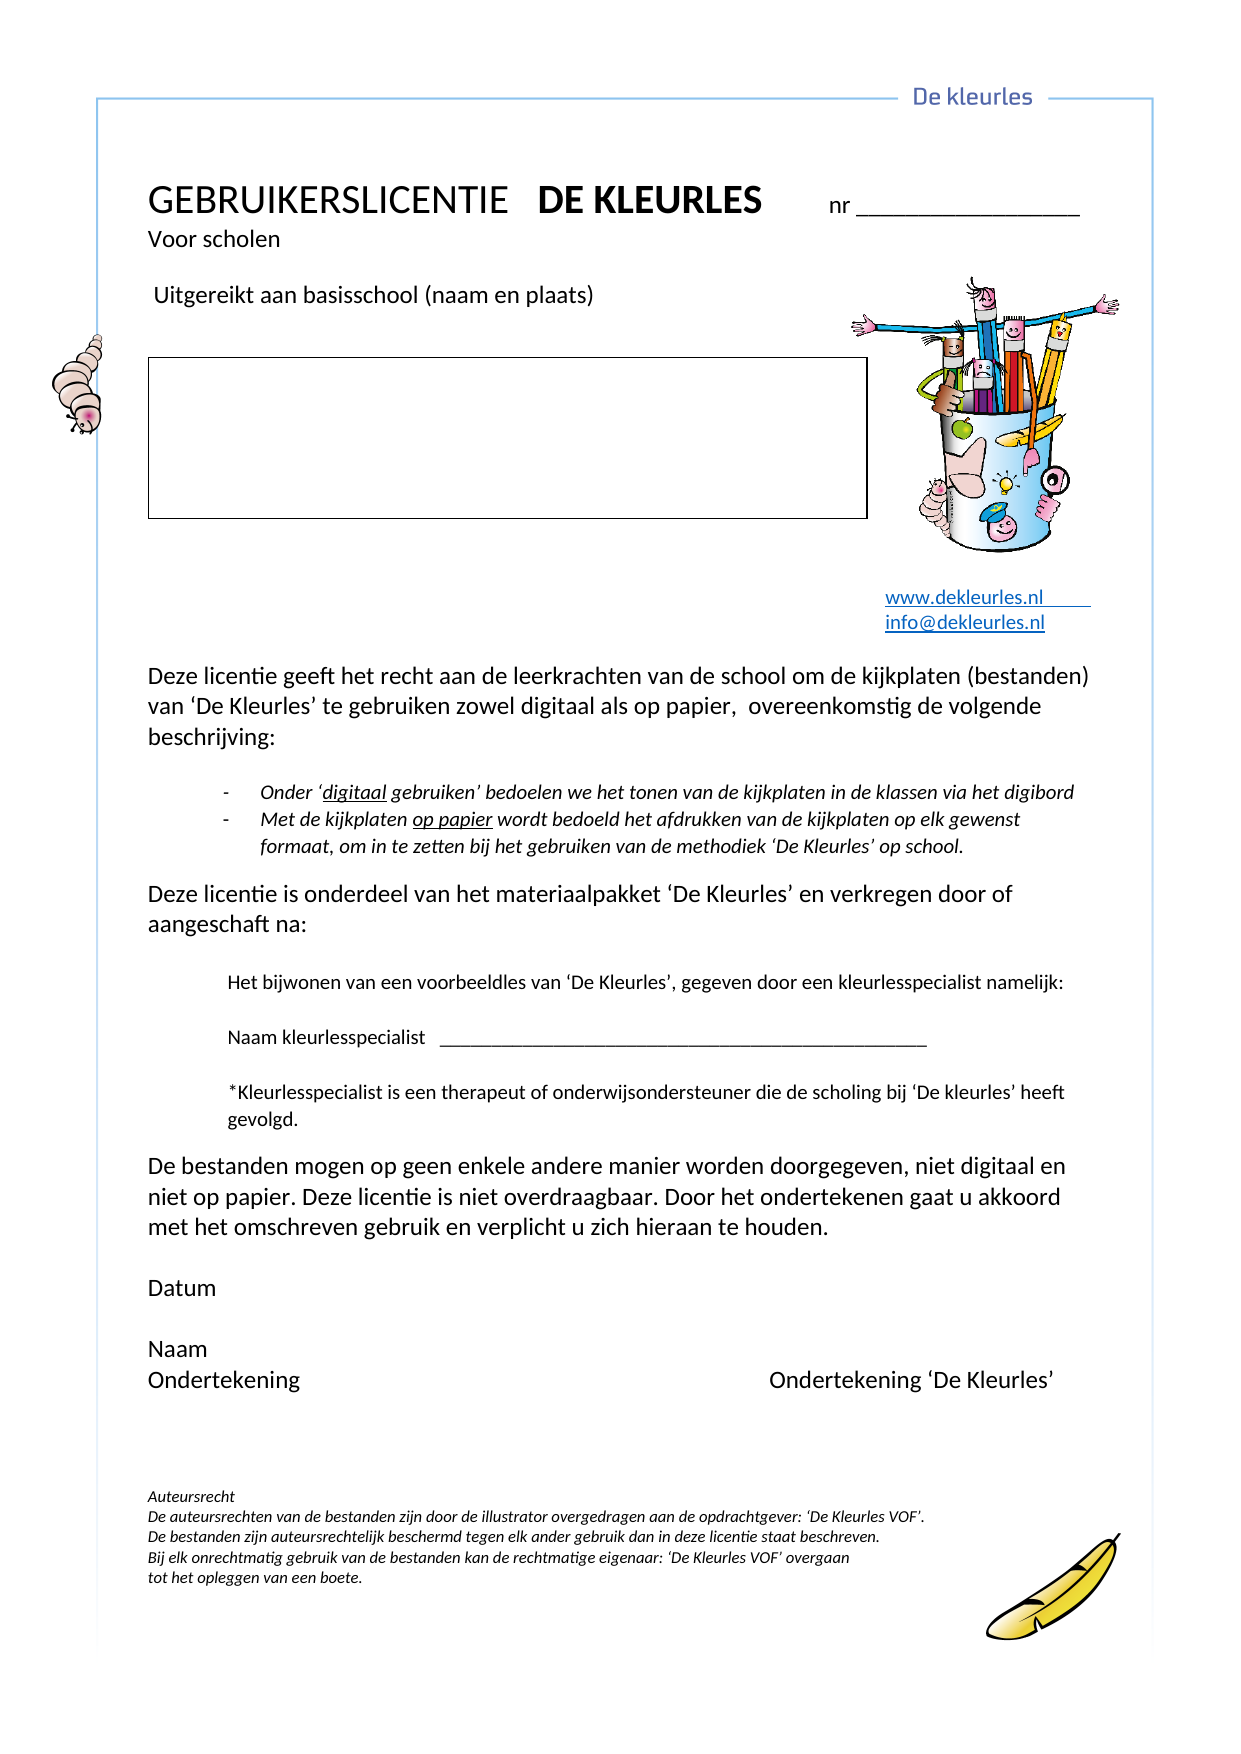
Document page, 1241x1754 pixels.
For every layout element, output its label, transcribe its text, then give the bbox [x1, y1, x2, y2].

text Ondertekening Ondertekening ‘De Kleurles’ [148, 1364, 1093, 1425]
text Het bijwonen van een voorbeeldles van ‘De Kleurles’, gegeven door een kleurlesspecialist namelijk: [227, 969, 1093, 995]
text Deze licentie geeft het recht aan de leerkrachten van de school om de kijkplaten (bestanden) van ‘De Kleurles’ te gebruiken zowel digitaal als op papier, overeenkomstig de volgende beschrijving: [148, 660, 1093, 752]
text Deze licentie is onderdeel van het materiaalpakket ‘De Kleurles’ en verkregen door of aangeschaft na: [148, 878, 1093, 939]
text *Kleurlesspecialist is een therapeut of onderwijsondersteuner die de scholing bij ‘De kleurles’ heeft gevolgd. [227, 1079, 1093, 1132]
list Onder ‘digitaal gebruiken’ bedoelen we het tonen van de kijkplaten in de klassen via het digibord [223, 779, 1093, 804]
text Naam kleurlesspecialist _______________________________________________ [227, 1024, 1093, 1049]
text De auteursrechten van de bestanden zijn door de illustrator overgedragen aan de opdrachtgever: ‘De Kleurles VOF’. [148, 1506, 1093, 1527]
text De bestanden mogen op geen enkele andere manier worden doorgegeven, niet digitaal en niet op papier. Deze licentie is niet overdraagbaar. Door het ondertekenen gaat u akkoord met het omschreven gebruik en verplicht u zich hieraan te houden. [148, 1150, 1093, 1242]
text Bij elk onrechtmatig gebruik van de bestanden kan de rechtmatige eigenaar: ‘De Kleurles VOF’ overgaan [148, 1547, 1093, 1567]
text De bestanden zijn auteursrechtelijk beschermd tegen elk ander gebruik dan in deze licentie staat beschreven. [148, 1527, 1093, 1547]
text www.dekleurles.nl info@dekleurles.nl [885, 584, 1093, 635]
text tot het opleggen van een boete. [148, 1567, 1093, 1588]
text Uitgereikt aan basisschool (naam en plaats) [148, 279, 838, 309]
text Naam [148, 1333, 1093, 1364]
text Datum [148, 1272, 1093, 1303]
picture [1, 1, 1241, 1754]
list Met de kijkplaten op papier wordt bedoeld het afdrukken van de kijkplaten op elk gewenst formaat, om in te zetten bij het gebruiken van de methodiek ‘De Kleurles’ op school. [223, 806, 1093, 859]
text GEBRUIKERSLICENTIE DE KLEURLES nr __________________ Voor scholen [148, 173, 1093, 254]
text Auteursrecht [148, 1486, 1093, 1506]
